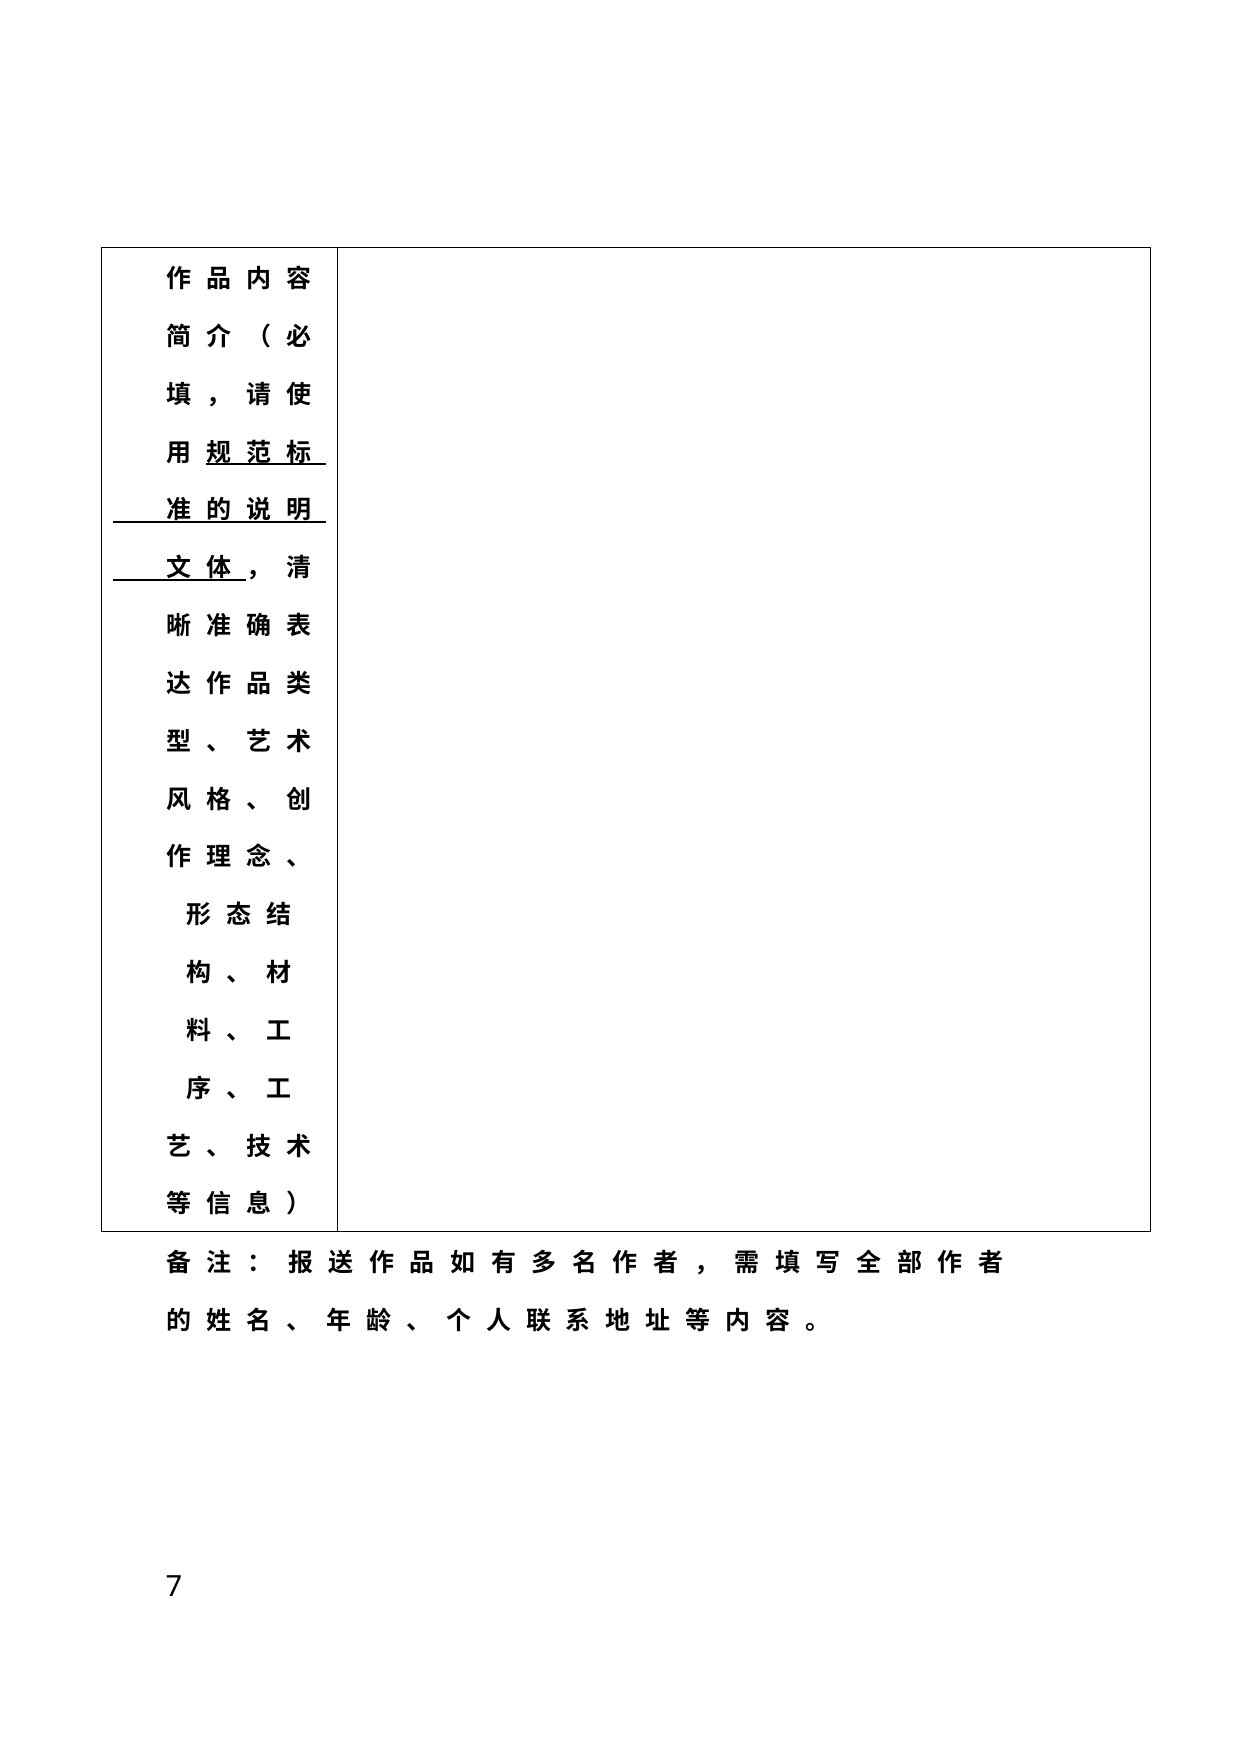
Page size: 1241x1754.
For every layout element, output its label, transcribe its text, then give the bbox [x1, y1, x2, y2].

table_cell [338, 248, 1150, 1231]
table_cell 作品内容简介（必填，请使用规范标准的说明文体，清晰准确表达作品类型、艺术风格、创作理念、形态结构、材料、工序、工艺、技术等信息） [102, 248, 337, 1231]
text 备注：报送作品如有多名作者，需填写全部作者的姓名、年龄、个人联系地址等内容。 [166, 1232, 1019, 1347]
